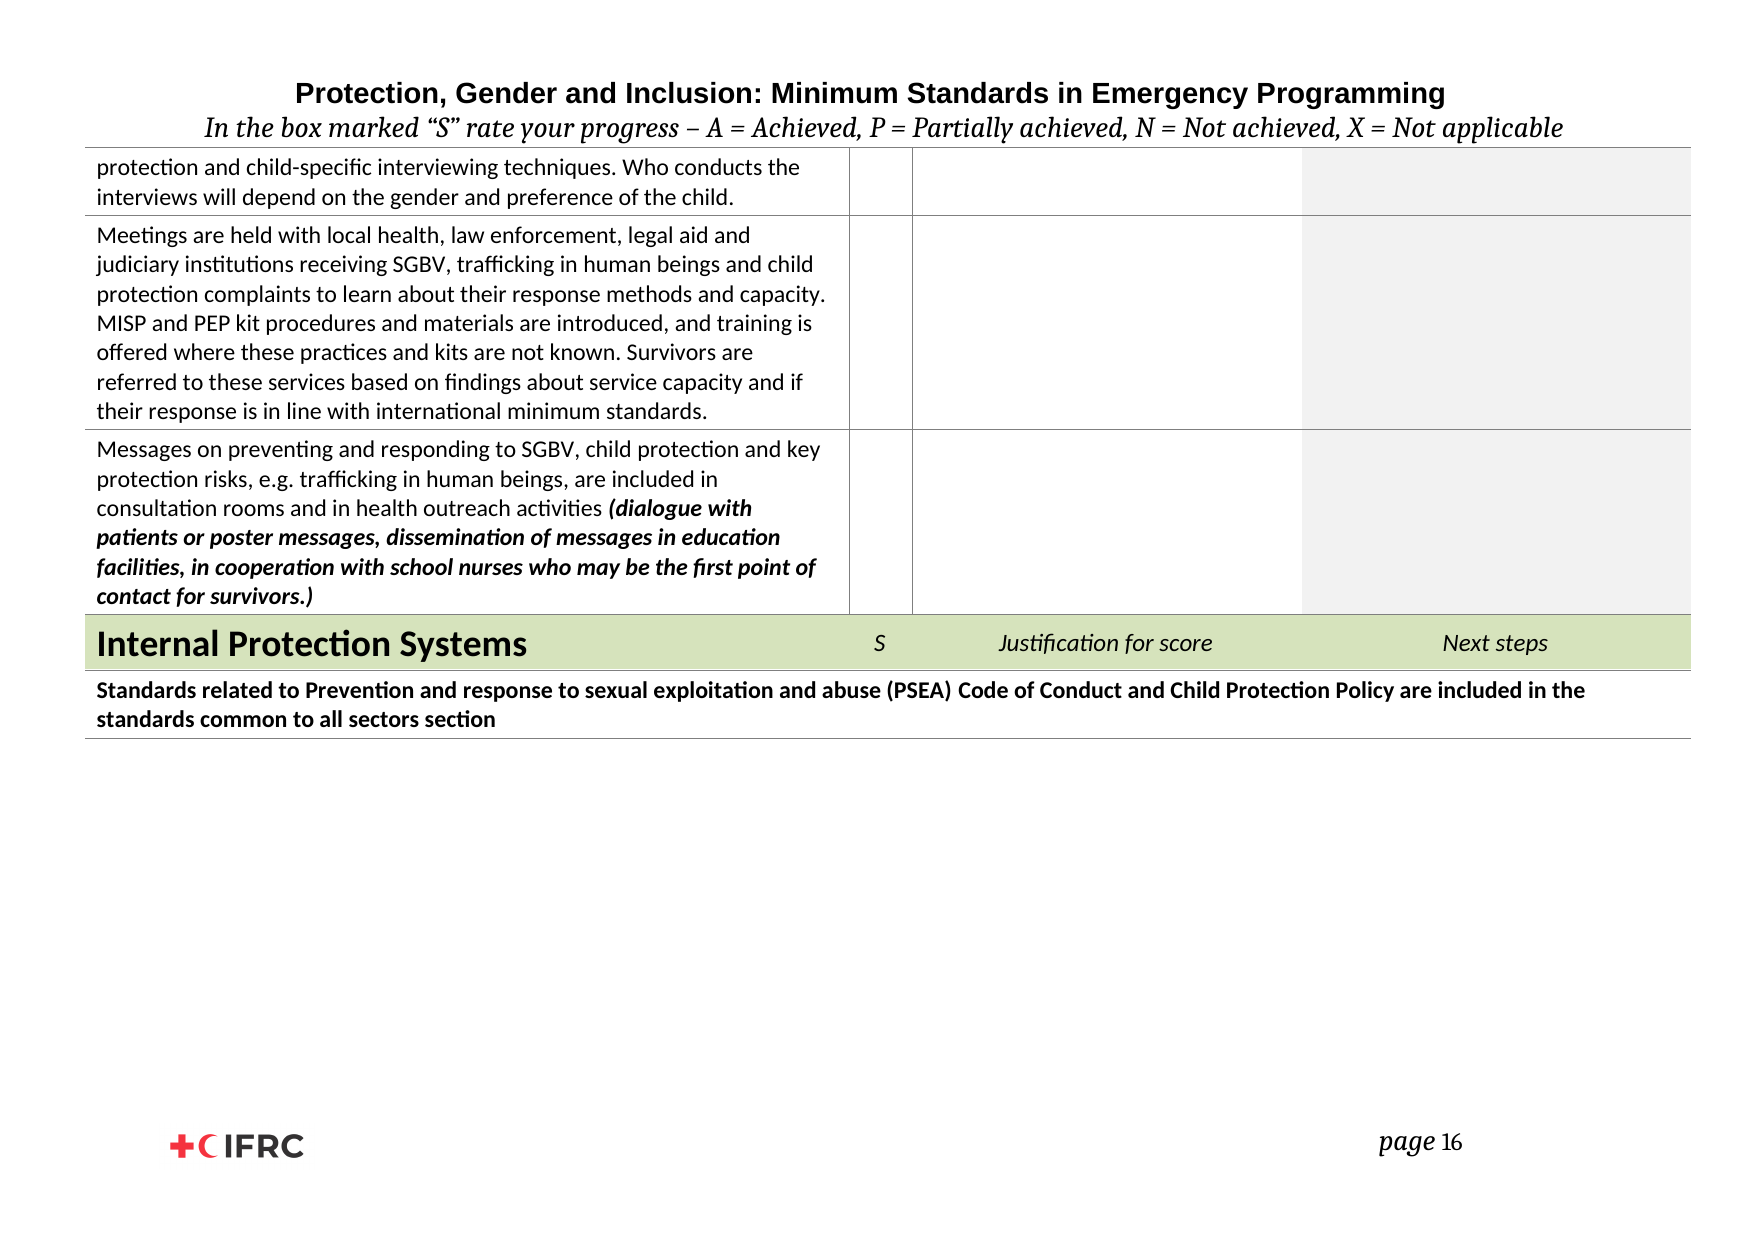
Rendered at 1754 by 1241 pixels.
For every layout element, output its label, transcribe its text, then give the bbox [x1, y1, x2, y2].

table_cell Messages on preventing and responding to SGBV, child protection and key protection risks, e.g. trafficking in human beings, are included in consultation rooms and in health outreach activities (dialogue with patients or poster messages, dissemination of messages in education facilities, in cooperation with school nurses who may be the first point of contact for survivors.) [85, 430, 849, 614]
table_cell [1302, 430, 1691, 614]
table_cell [1302, 216, 1691, 429]
table_cell [913, 216, 1302, 429]
table_cell [850, 216, 912, 429]
table_cell [913, 148, 1302, 215]
table_cell [850, 430, 912, 614]
table_cell Internal Protection Systems [85, 615, 849, 669]
table_cell Meetings are held with local health, law enforcement, legal aid and judiciary institutions receiving SGBV, trafficking in human beings and child protection complaints to learn about their response methods and capacity. MISP and PEP kit procedures and materials are introduced, and training is offered where these practices and kits are not known. Survivors are referred to these services based on findings about service capacity and if their response is in line with international minimum standards. [85, 216, 849, 429]
picture [136, 1100, 338, 1192]
table_cell [1302, 148, 1691, 215]
table_cell Justification for score [912, 615, 1302, 669]
table_cell Standards related to Prevention and response to sexual exploitation and abuse (PSEA) Code of Conduct and Child Protection Policy are included in the standards common to all sectors section [85, 671, 1691, 737]
table_cell [850, 148, 912, 215]
table_cell Next steps [1302, 615, 1691, 669]
table_cell [913, 430, 1302, 614]
table_cell S [849, 615, 912, 669]
